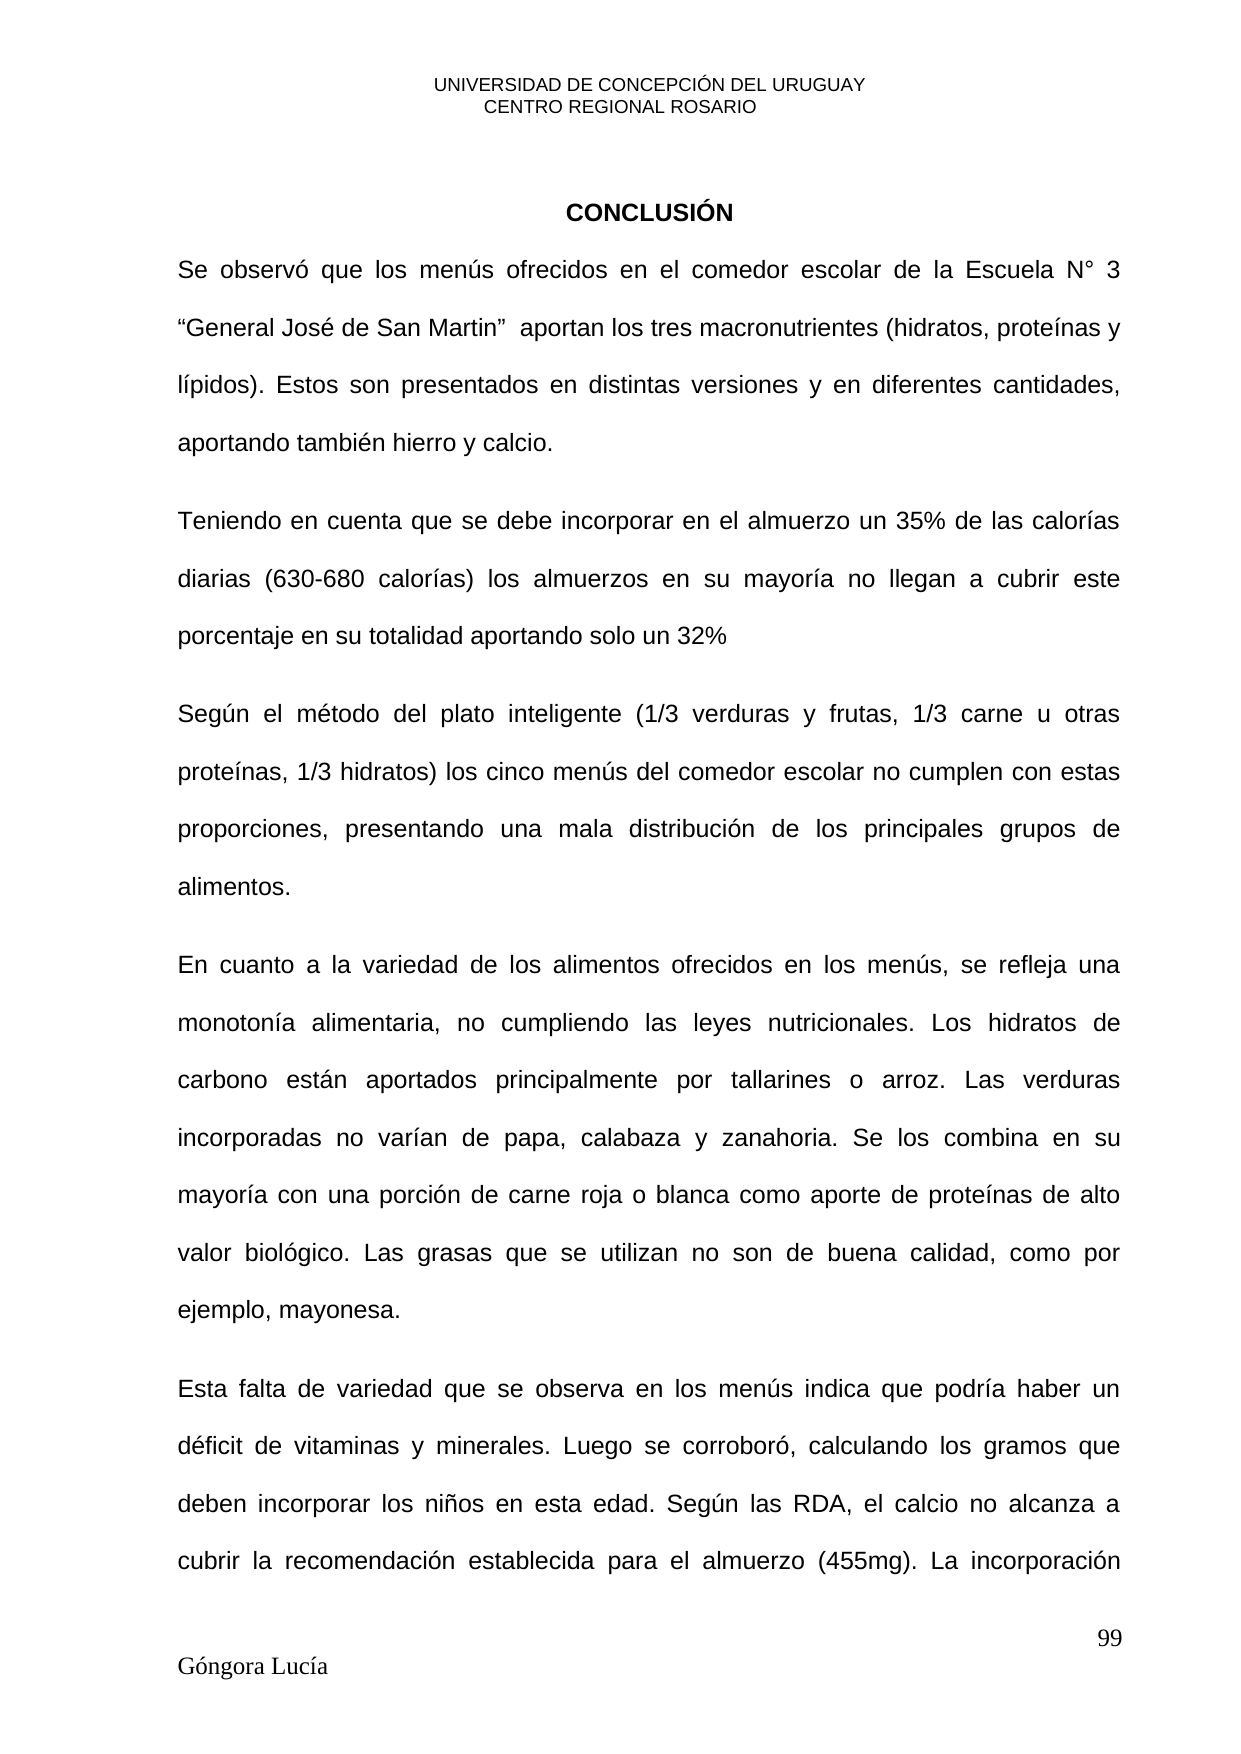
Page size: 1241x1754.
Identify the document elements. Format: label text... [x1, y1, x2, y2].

text Se observó que los menús ofrecidos en el comedor escolar de la Escuela N° 3 “General José de San Martin” aportan los tres macronutrientes (hidratos, proteínas y lípidos). Estos son presentados en distintas versiones y en diferentes cantidades, aportando también hierro y calcio. [177, 255, 1122, 456]
text Según el método del plato inteligente (1/3 verduras y frutas, 1/3 carne u otras proteínas, 1/3 hidratos) los cinco menús del comedor escolar no cumplen con estas proporciones, presentando una mala distribución de los principales grupos de alimentos. [177, 699, 1122, 901]
text En cuanto a la variedad de los alimentos ofrecidos en los menús, se refleja una monotonía alimentaria, no cumpliendo las leyes nutricionales. Los hidratos de carbono están aportados principalmente por tallarines o arroz. Las verduras incorporadas no varían de papa, calabaza y zanahoria. Se los combina en su mayoría con una porción de carne roja o blanca como aporte de proteínas de alto valor biológico. Las grasas que se utilizan no son de buena calidad, como por ejemplo, mayonesa. [177, 950, 1122, 1324]
text Teniendo en cuenta que se debe incorporar en el almuerzo un 35% de las calorías diarias (630-680 calorías) los almuerzos en su mayoría no llegan a cubrir este porcentaje en su totalidad aportando solo un 32% [177, 506, 1122, 650]
text CONCLUSIÓN [177, 198, 1122, 226]
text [177, 1373, 1122, 1575]
